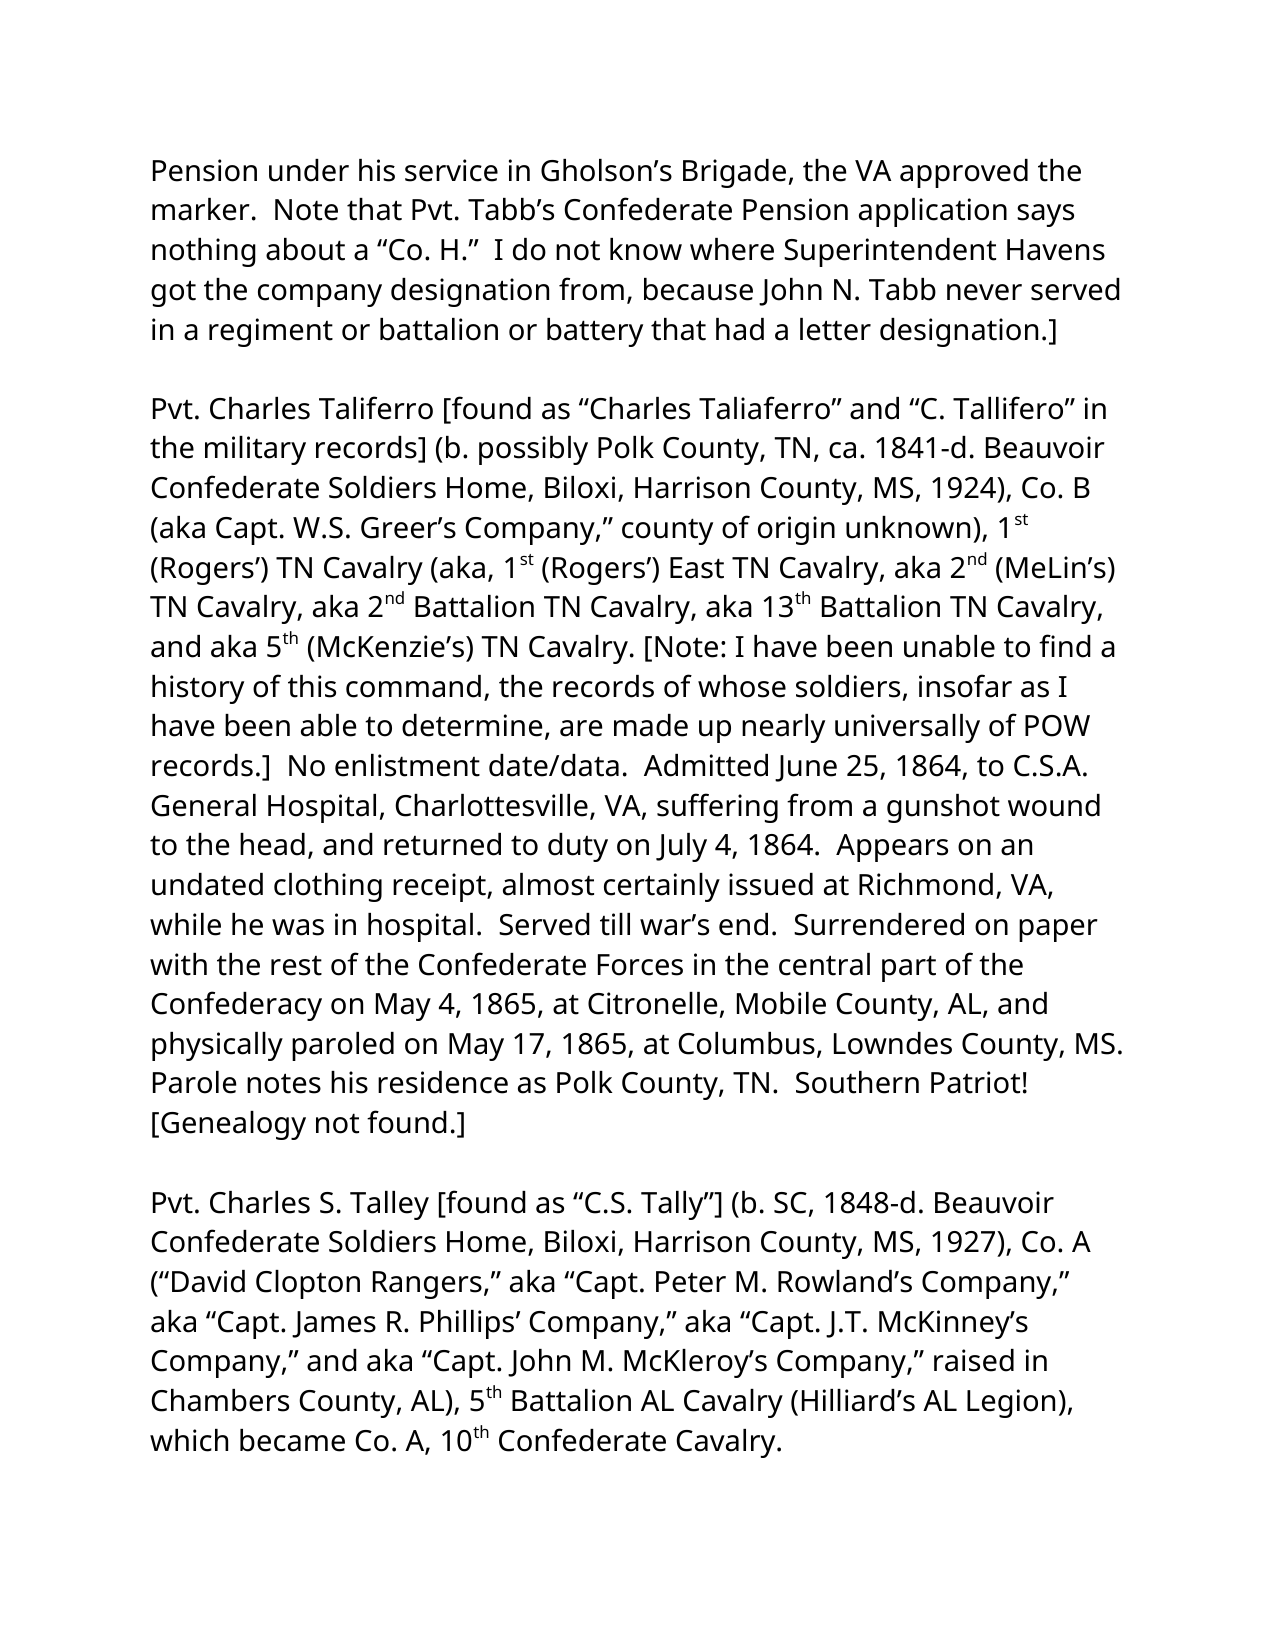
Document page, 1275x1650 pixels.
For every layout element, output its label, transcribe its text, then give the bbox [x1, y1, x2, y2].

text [150, 150, 1125, 348]
text Pvt. Charles S. Talley [found as “C.S. Tally”] (b. SC, 1848-d. Beauvoir Confederate Soldiers Home, Biloxi, Harrison County, MS, 1927), Co. A (“David Clopton Rangers,” aka “Capt. Peter M. Rowland’s Company,” aka “Capt. James R. Phillips’ Company,” aka “Capt. J.T. McKinney’s Company,” and aka “Capt. John M. McKleroy’s Company,” raised in Chambers County, AL), 5th Battalion AL Cavalry (Hilliard’s AL Legion), which became Co. A, 10th Confederate Cavalry. [150, 1182, 1125, 1460]
text Pvt. Charles Taliferro [found as “Charles Taliaferro” and “C. Tallifero” in the military records] (b. possibly Polk County, TN, ca. 1841-d. Beauvoir Confederate Soldiers Home, Biloxi, Harrison County, MS, 1924), Co. B (aka Capt. W.S. Greer’s Company,” county of origin unknown), 1st (Rogers’) TN Cavalry (aka, 1st (Rogers’) East TN Cavalry, aka 2nd (MeLin’s) TN Cavalry, aka 2nd Battalion TN Cavalry, aka 13th Battalion TN Cavalry, and aka 5th (McKenzie’s) TN Cavalry. [Note: I have been unable to find a history of this command, the records of whose soldiers, insofar as I have been able to determine, are made up nearly universally of POW records.] No enlistment date/data. Admitted June 25, 1864, to C.S.A. General Hospital, Charlottesville, VA, suffering from a gunshot wound to the head, and returned to duty on July 4, 1864. Appears on an undated clothing receipt, almost certainly issued at Richmond, VA, while he was in hospital. Served till war’s end. Surrendered on paper with the rest of the Confederate Forces in the central part of the Confederacy on May 4, 1865, at Citronelle, Mobile County, AL, and physically paroled on May 17, 1865, at Columbus, Lowndes County, MS. Parole notes his residence as Polk County, TN. Southern Patriot! [Genealogy not found.] [150, 388, 1125, 1142]
